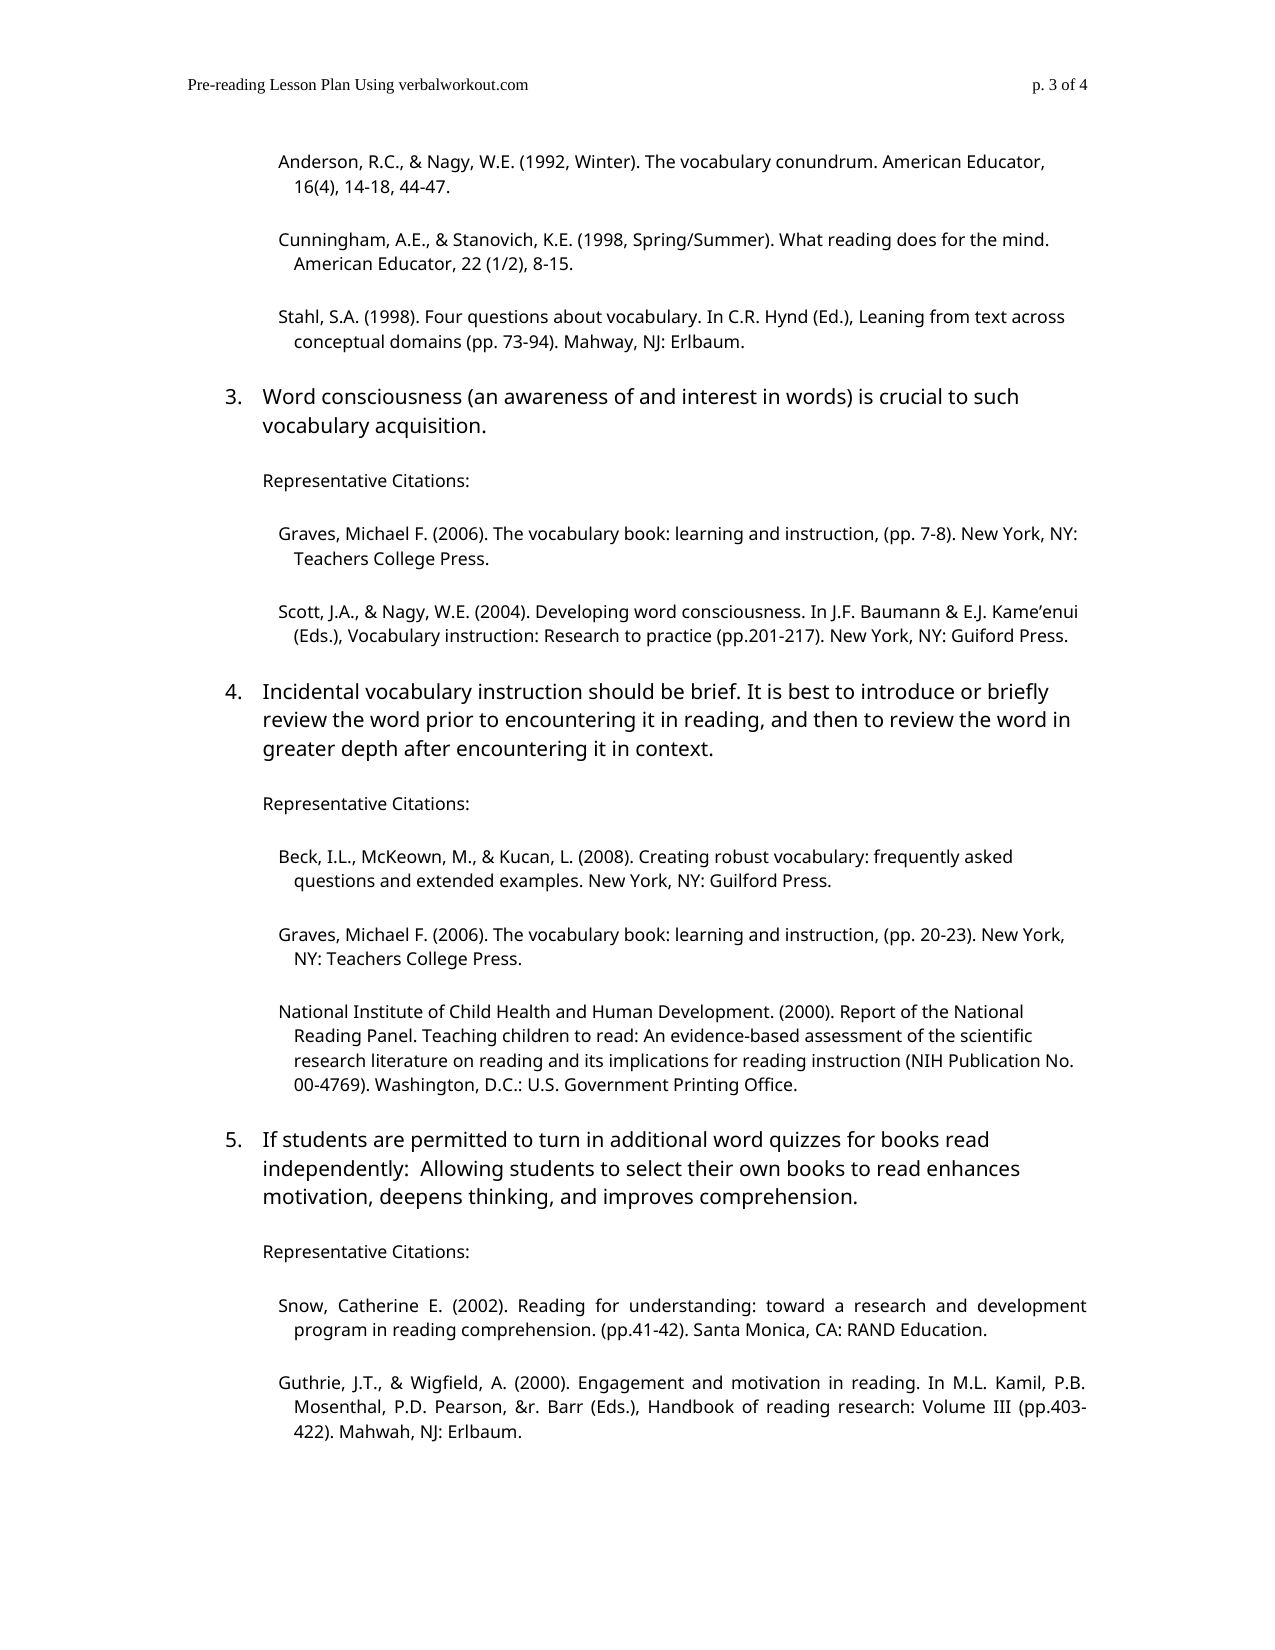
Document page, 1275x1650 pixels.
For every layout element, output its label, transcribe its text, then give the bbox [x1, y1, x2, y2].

text , Michael F. (2006). The vocabulary book: learning and instruction, (pp. 7-8). New York, NY: Teachers College Press. [278, 522, 1087, 570]
list Incidental vocabulary instruction should be brief. It is best to introduce or briefly review the word prior to encountering it in reading, and then to review the word in greater depth after encountering it in context. [225, 677, 1087, 762]
text Beck, I.L., McKeown, M., & Kucan, L. (2008). Creating robust vocabulary: frequently asked questions and extended examples. New York, NY: Press. [278, 845, 1087, 893]
text Scott, J.A., & Nagy, W.E. (2004). Developing word consciousness. In J.F. Baumann & E.J. Kame’enui (Eds.), Vocabulary instruction: Research to practice (pp.201-217). New York, NY: Guiford Press. [278, 599, 1087, 648]
text (1998). Four questions about vocabulary. In C.R. Hynd (Ed.), Leaning from text across conceptual domains (pp. 73-94). : Erlbaum. [278, 305, 1087, 353]
text National Health and Human Development. (2000). Report of the National Panel. Teaching children to read: An evidence-based assessment of the scientific research literature on reading and its implications for reading instruction (NIH Publication No. 00-4769). : Government Printing Office. [278, 1000, 1087, 1096]
text Representative Citations: [262, 468, 1087, 493]
text Guthrie, J.T., & Wigfield, A. (2000). Engagement and motivation in reading. In M.L. Kamil, P.B. Mosenthal, P.D. Pearson, &r. Barr (Eds.), Handbook of reading research: Volume (pp.403-422). : Erlbaum. [278, 1371, 1087, 1443]
text , R.C., & Nagy, W.E. (1992, Winter). The vocabulary conundrum. American Educator, 16(4), 14-18, 44-47. [278, 150, 1087, 198]
list Word consciousness (an awareness of and interest in words) is crucial to such vocabulary acquisition. [225, 382, 1087, 439]
text Cunningham, A.E., & Stanovich, K.E. (1998, Spring/Summer). What reading does for the mind. American Educator, 22 (1/2), 8-15. [278, 227, 1087, 276]
text Snow, Catherine E. (2002). for understanding: toward a research and development program in reading comprehension. (pp.41-42). : Education. [278, 1293, 1087, 1342]
text Representative Citations: [262, 791, 1087, 816]
text Representative Citations: [262, 1240, 1087, 1264]
text , Michael F. (2006). The vocabulary book: learning and instruction, (pp. 20-23). New York, NY: Teachers College Press. [278, 922, 1087, 971]
list If students are permitted to turn in additional word quizzes for books read independently: Allowing students to select their own books to read enhances motivation, deepens thinking, and improves comprehension. [225, 1126, 1087, 1211]
